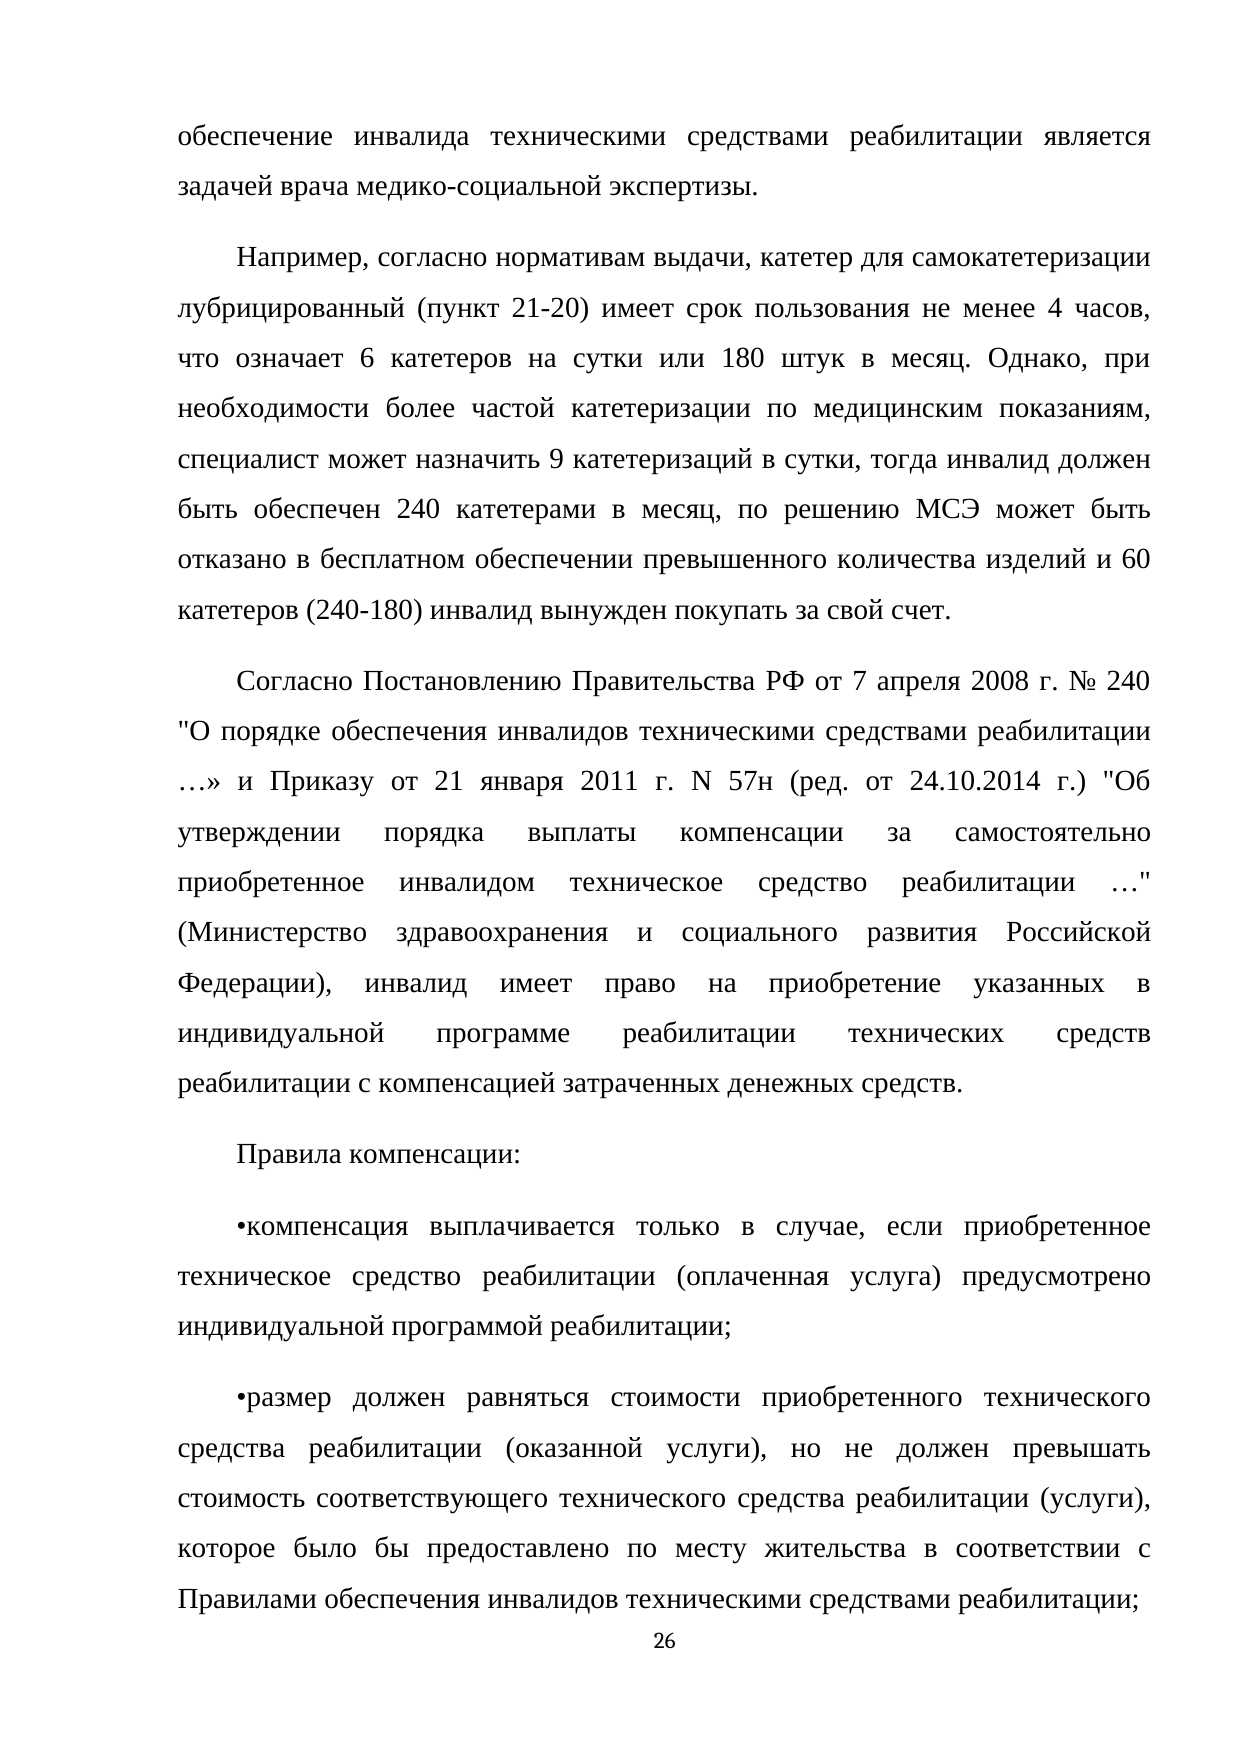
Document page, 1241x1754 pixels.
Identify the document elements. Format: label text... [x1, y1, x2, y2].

text Правила компенсации: [177, 1137, 1152, 1170]
text Например, согласно нормативам выдачи, катетер для самокатетеризации лубрицированный (пункт 21-20) имеет срок пользования не менее 4 часов, что означает 6 катетеров на сутки или 180 штук в месяц. Однако, при необходимости более частой катетеризации по медицинским показаниям, специалист может назначить 9 катетеризаций в сутки, тогда инвалид должен быть обеспечен 240 катетерами в месяц, по решению МСЭ может быть отказано в бесплатном обеспечении превышенного количества изделий и 60 катетеров (240-180) инвалид вынужден покупать за свой счет. [177, 239, 1152, 625]
text •компенсация выплачивается только в случае, если приобретенное техническое средство реабилитации (оплаченная услуга) предусмотрено индивидуальной программой реабилитации; [177, 1208, 1152, 1342]
text •размер должен равняться стоимости приобретенного технического средства реабилитации (оказанной услуги), но не должен превышать стоимость соответствующего технического средства реабилитации (услуги), которое было бы предоставлено по месту жительства в соответствии с Правилами обеспечения инвалидов техническими средствами реабилитации; [177, 1379, 1152, 1614]
text Согласно Постановлению Правительства РФ от 7 апреля 2008 г. № 240 "О порядке обеспечения инвалидов техническими средствами реабилитации …» и Приказу от 21 января 2011 г. N 57н (ред. от 24.10.2014 г.) "Об утверждении порядка выплаты компенсации за самостоятельно приобретенное инвалидом техническое средство реабилитации …" (Министерство здравоохранения и социального развития Российской Федерации), инвалид имеет право на приобретение указанных в индивидуальной программе реабилитации технических средств реабилитации с компенсацией затраченных денежных средств. [177, 663, 1152, 1099]
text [177, 118, 1152, 202]
